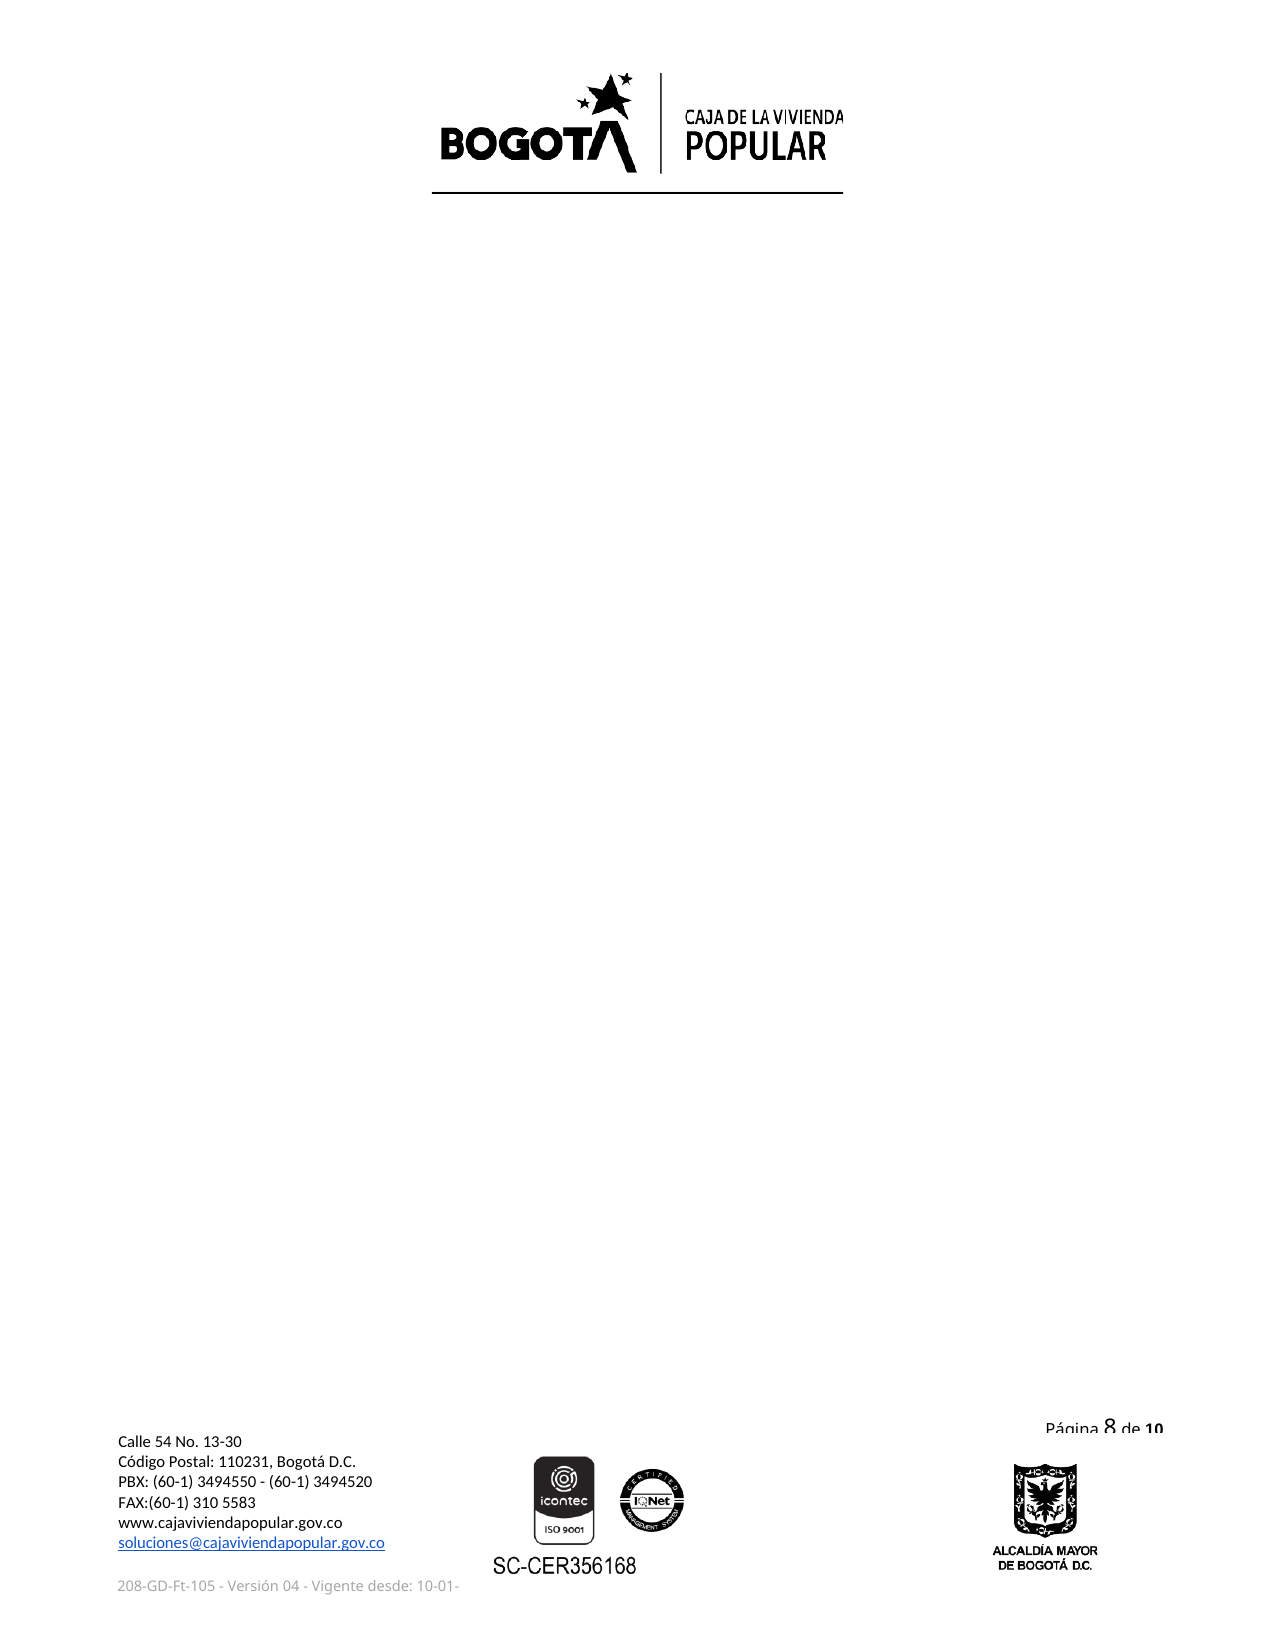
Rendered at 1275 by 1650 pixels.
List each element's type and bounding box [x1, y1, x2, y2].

picture [992, 1464, 1098, 1570]
picture [431, 73, 844, 194]
picture [493, 1456, 684, 1574]
